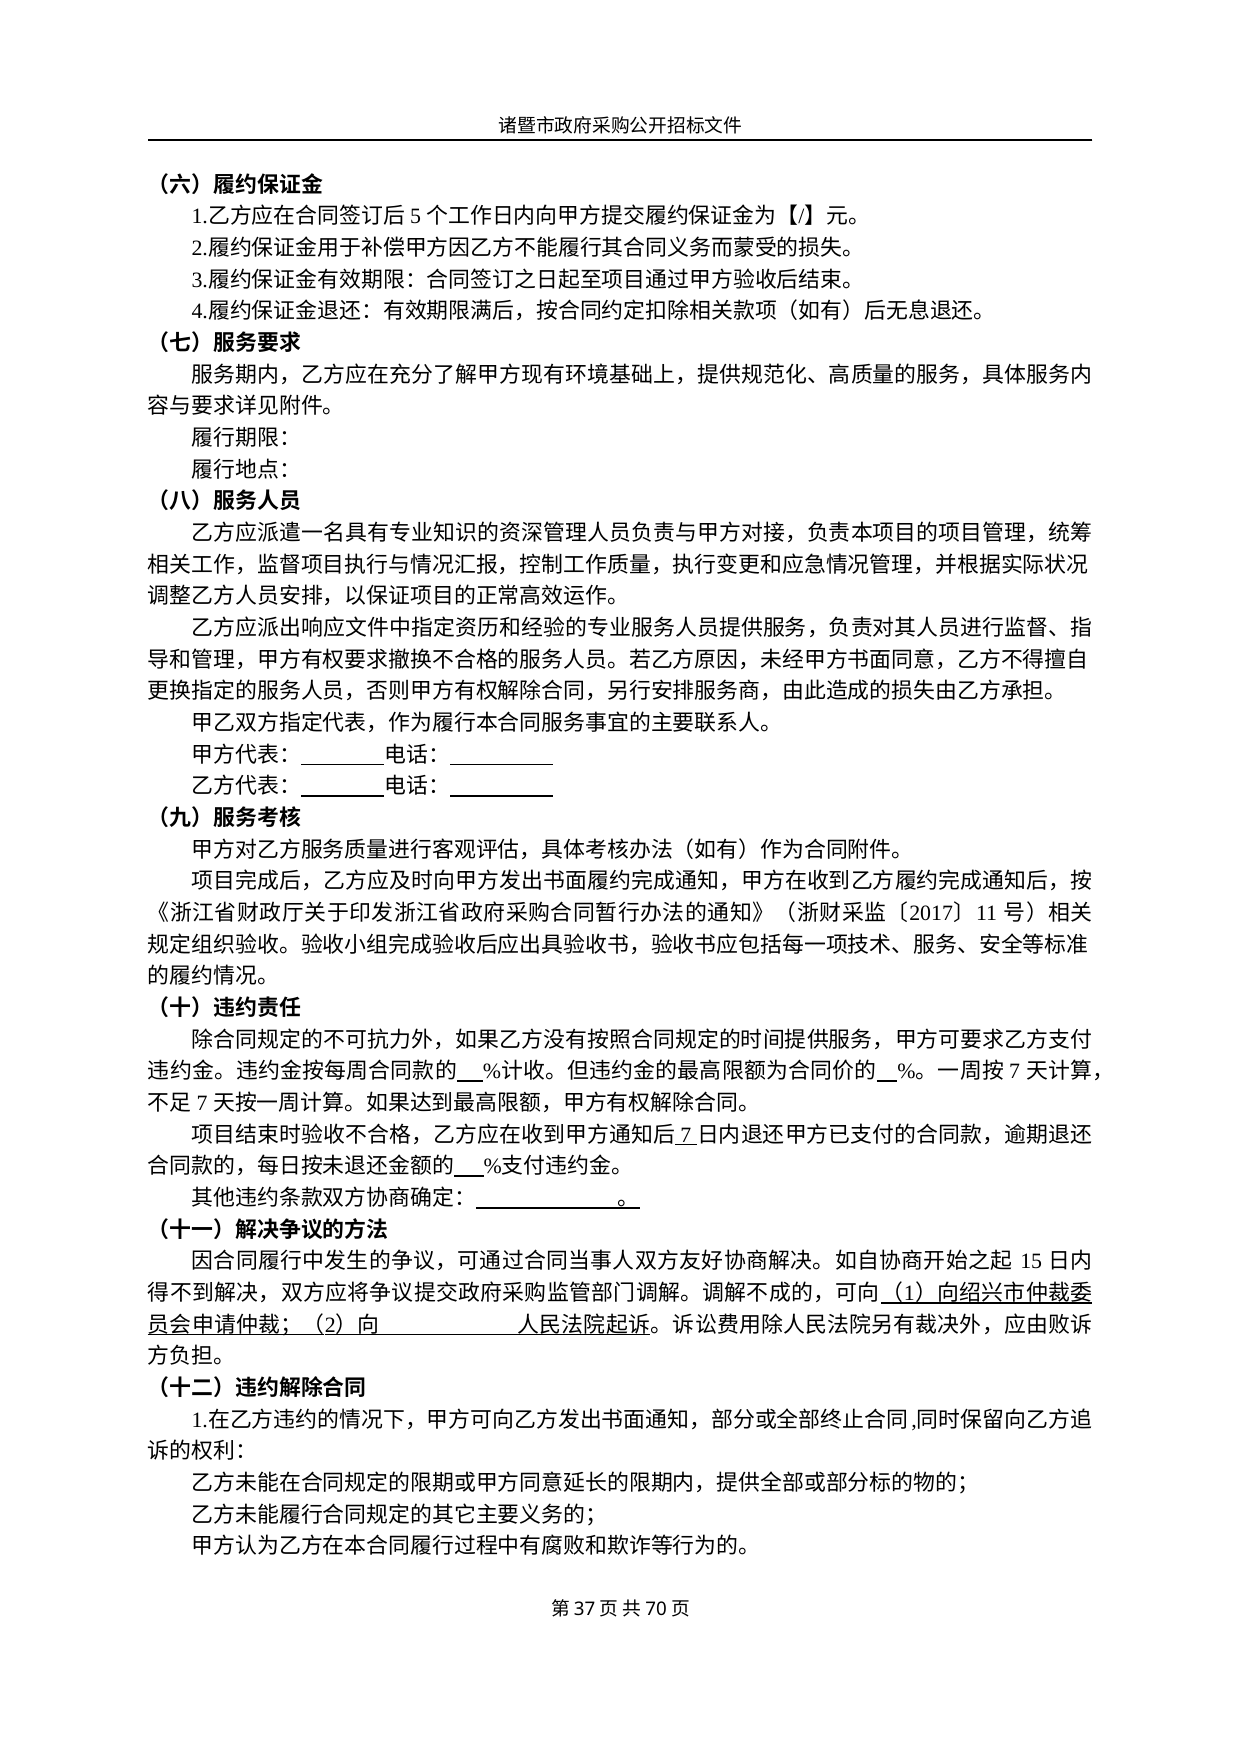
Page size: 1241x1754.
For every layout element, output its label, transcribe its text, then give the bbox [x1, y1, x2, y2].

text 服务期内，乙方应在充分了解甲方现有环境基础上，提供规范化、高质量的服务，具体服务内容与要求详见附件。 [148, 357, 1092, 420]
text 除合同规定的不可抗力外，如果乙方没有按照合同规定的时间提供服务，甲方可要求乙方支付违约金。违约金按每周合同款的 %计收。但违约金的最高限额为合同价的 %。一周按 7 天计算，不足 7 天按一周计算。如果达到最高限额，甲方有权解除合同。 [148, 1022, 1092, 1117]
text （十一）解决争议的方法 [148, 1212, 1092, 1243]
text 履行期限： [148, 420, 1092, 452]
text 乙方应派出响应文件中指定资历和经验的专业服务人员提供服务，负责对其人员进行监督、指导和管理，甲方有权要求撤换不合格的服务人员。若乙方原因，未经甲方书面同意，乙方不得擅自更换指定的服务人员，否则甲方有权解除合同，另行安排服务商，由此造成的损失由乙方承担。 [148, 610, 1092, 705]
text （六）履约保证金 [148, 167, 1092, 198]
text 乙方未能在合同规定的限期或甲方同意延长的限期内，提供全部或部分标的物的； [148, 1465, 1092, 1497]
text 4.履约保证金退还：有效期限满后，按合同约定扣除相关款项（如有）后无息退还。 [148, 293, 1092, 325]
text 1.乙方应在合同签订后 5 个工作日内向甲方提交履约保证金为【/】元。 [148, 198, 1092, 230]
text （九）服务考核 [148, 800, 1092, 832]
text （八）服务人员 [148, 483, 1092, 515]
text 其他违约条款双方协商确定： 。 [148, 1180, 1092, 1212]
text 甲方代表： 电话： [148, 737, 1092, 768]
text 1.在乙方违约的情况下，甲方可向乙方发出书面通知，部分或全部终止合同,同时保留向乙方追诉的权利： [148, 1402, 1092, 1465]
text 因合同履行中发生的争议，可通过合同当事人双方友好协商解决。如自协商开始之起 15 日内得不到解决，双方应将争议提交政府采购监管部门调解。调解不成的，可向（1）向绍兴市仲裁委员会申请仲裁；（2）向 人民法院起诉。诉讼费用除人民法院另有裁决外，应由败诉方负担。 [148, 1243, 1092, 1370]
text （七）服务要求 [148, 325, 1092, 357]
text 项目结束时验收不合格，乙方应在收到甲方通知后 7 日内退还甲方已支付的合同款，逾期退还合同款的，每日按未退还金额的 %支付违约金。 [148, 1117, 1092, 1180]
text 甲方认为乙方在本合同履行过程中有腐败和欺诈等行为的。 [148, 1528, 1092, 1560]
text 乙方未能履行合同规定的其它主要义务的； [148, 1497, 1092, 1528]
text （十）违约责任 [148, 990, 1092, 1022]
text 甲方对乙方服务质量进行客观评估，具体考核办法（如有）作为合同附件。 [148, 832, 1092, 863]
text （十二）违约解除合同 [148, 1370, 1092, 1402]
text 乙方应派遣一名具有专业知识的资深管理人员负责与甲方对接，负责本项目的项目管理，统筹相关工作，监督项目执行与情况汇报，控制工作质量，执行变更和应急情况管理，并根据实际状况调整乙方人员安排，以保证项目的正常高效运作。 [148, 515, 1092, 610]
text 3.履约保证金有效期限：合同签订之日起至项目通过甲方验收后结束。 [148, 262, 1092, 293]
text 甲乙双方指定代表，作为履行本合同服务事宜的主要联系人。 [148, 705, 1092, 737]
text 2.履约保证金用于补偿甲方因乙方不能履行其合同义务而蒙受的损失。 [148, 230, 1092, 262]
text 乙方代表： 电话： [148, 768, 1092, 800]
text 履行地点： [148, 452, 1092, 483]
text 项目完成后，乙方应及时向甲方发出书面履约完成通知，甲方在收到乙方履约完成通知后，按《浙江省财政厅关于印发浙江省政府采购合同暂行办法的通知》（浙财采监〔2017〕11 号）相关规定组织验收。验收小组完成验收后应出具验收书，验收书应包括每一项技术、服务、安全等标准的履约情况。 [148, 863, 1092, 990]
